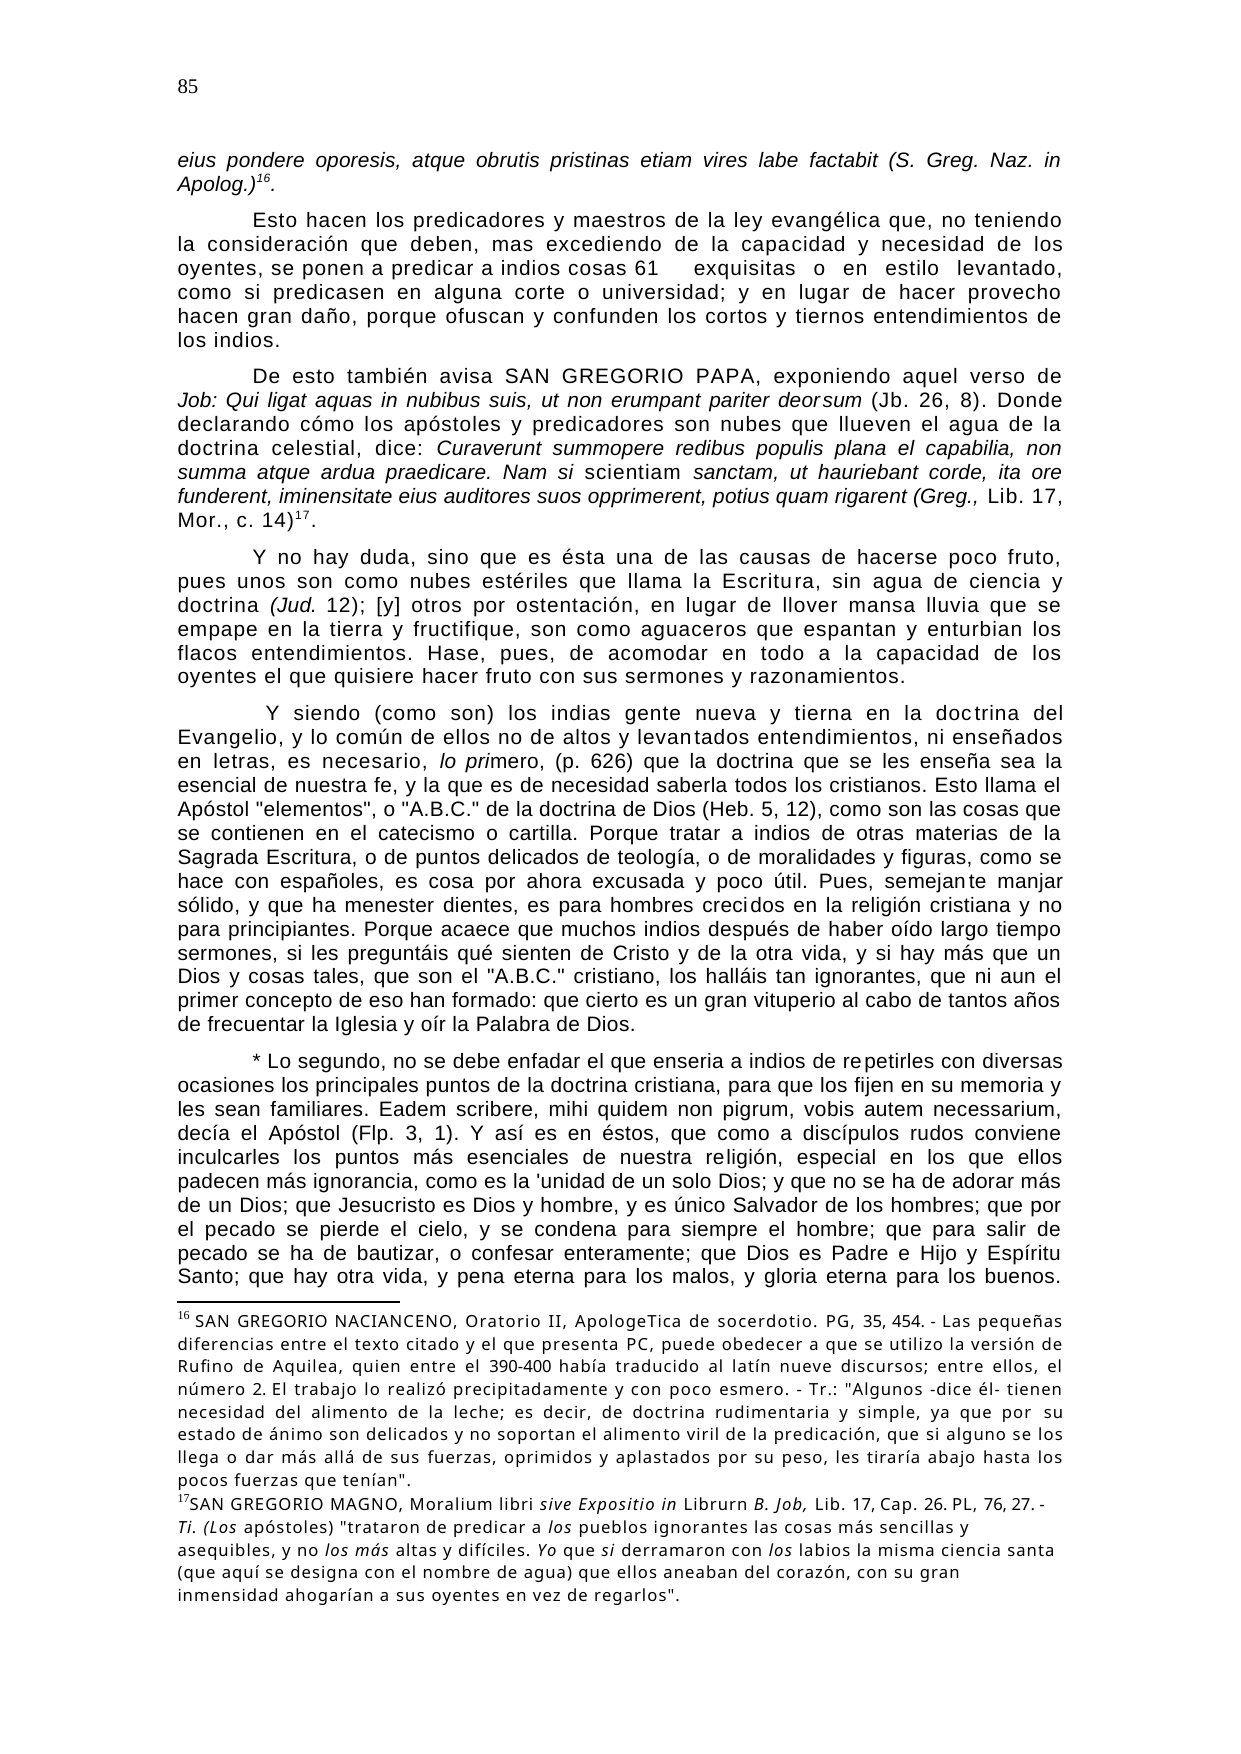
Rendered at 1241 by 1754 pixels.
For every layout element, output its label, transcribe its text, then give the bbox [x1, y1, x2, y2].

text Y siendo (como son) los indias gente nueva y tierna en la doctrina del Evangelio, y lo común de ellos no de altos y levantados entendimientos, ni enseñados en letras, es necesario, lo primero, (p. 626) que la doctrina que se les enseña sea la esencial de nuestra fe, y la que es de necesidad saberla todos los cristianos. Esto llama el Apóstol "elementos", o "A.B.C." de la doctrina de Dios (Heb. 5, 12), como son las cosas que se contienen en el catecismo o cartilla. Porque tratar a indios de otras materias de la Sagrada Escritura, o de puntos delicados de teología, o de moralidades y figuras, como se hace con españoles, es cosa por ahora excusada y poco útil. Pues, semejante manjar sólido, y que ha menester dientes, es para hombres crecidos en la religión cristiana y no para principiantes. Porque acaece que muchos indios después de haber oído largo tiempo sermones, si les preguntáis qué sienten de Cristo y de la otra vida, y si hay más que un Dios y cosas tales, que son el "A.B.C." cristiano, los halláis tan ignorantes, que ni aun el primer concepto de eso han formado: que cierto es un gran vituperio al cabo de tantos años de frecuentar la Iglesia y oír la Palabra de Dios. [177, 701, 1063, 1036]
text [177, 148, 1063, 196]
text Y no hay duda, sino que es ésta una de las causas de hacerse poco fruto, pues unos son como nubes estériles que llama la Escritura, sin agua de ciencia y doctrina (Jud. 12); [y] otros por ostentación, en lugar de llover mansa lluvia que se empape en la tierra y fructifique, son como aguaceros que espantan y enturbian los flacos entendimientos. Hase, pues, de acomodar en todo a la capacidad de los oyentes el que quisiere hacer fruto con sus sermones y razonamientos. [177, 544, 1063, 688]
text De esto también avisa SAN GREGORIO PAPA, exponiendo aquel verso de Job: Qui ligat aquas in nubibus suis, ut non erumpant pariter deorsum (Jb. 26, 8). Donde declarando cómo los apóstoles y predicadores son nubes que llueven el agua de la doctrina celestial, dice: Curaverunt summopere redibus populis plana el capabilia, non summa atque ardua praedicare. Nam si scientiam sanctam, ut hauriebant corde, ita ore funderent, iminensitate eius auditores suos opprimerent, potius quam rigarent (Greg., Lib. 17, Mor., c. 14). [177, 364, 1063, 532]
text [177, 1049, 1063, 1288]
text Esto hacen los predicadores y maestros de la ley evangélica que, no teniendo la consideración que deben, mas excediendo de la capacidad y necesidad de los oyentes, se ponen a predicar a indios cosas 61 exquisitas o en estilo levantado, como si predicasen en alguna corte o universidad; y en lugar de hacer provecho hacen gran daño, porque ofuscan y confunden los cortos y tiernos entendimientos de los indios. [177, 208, 1063, 352]
